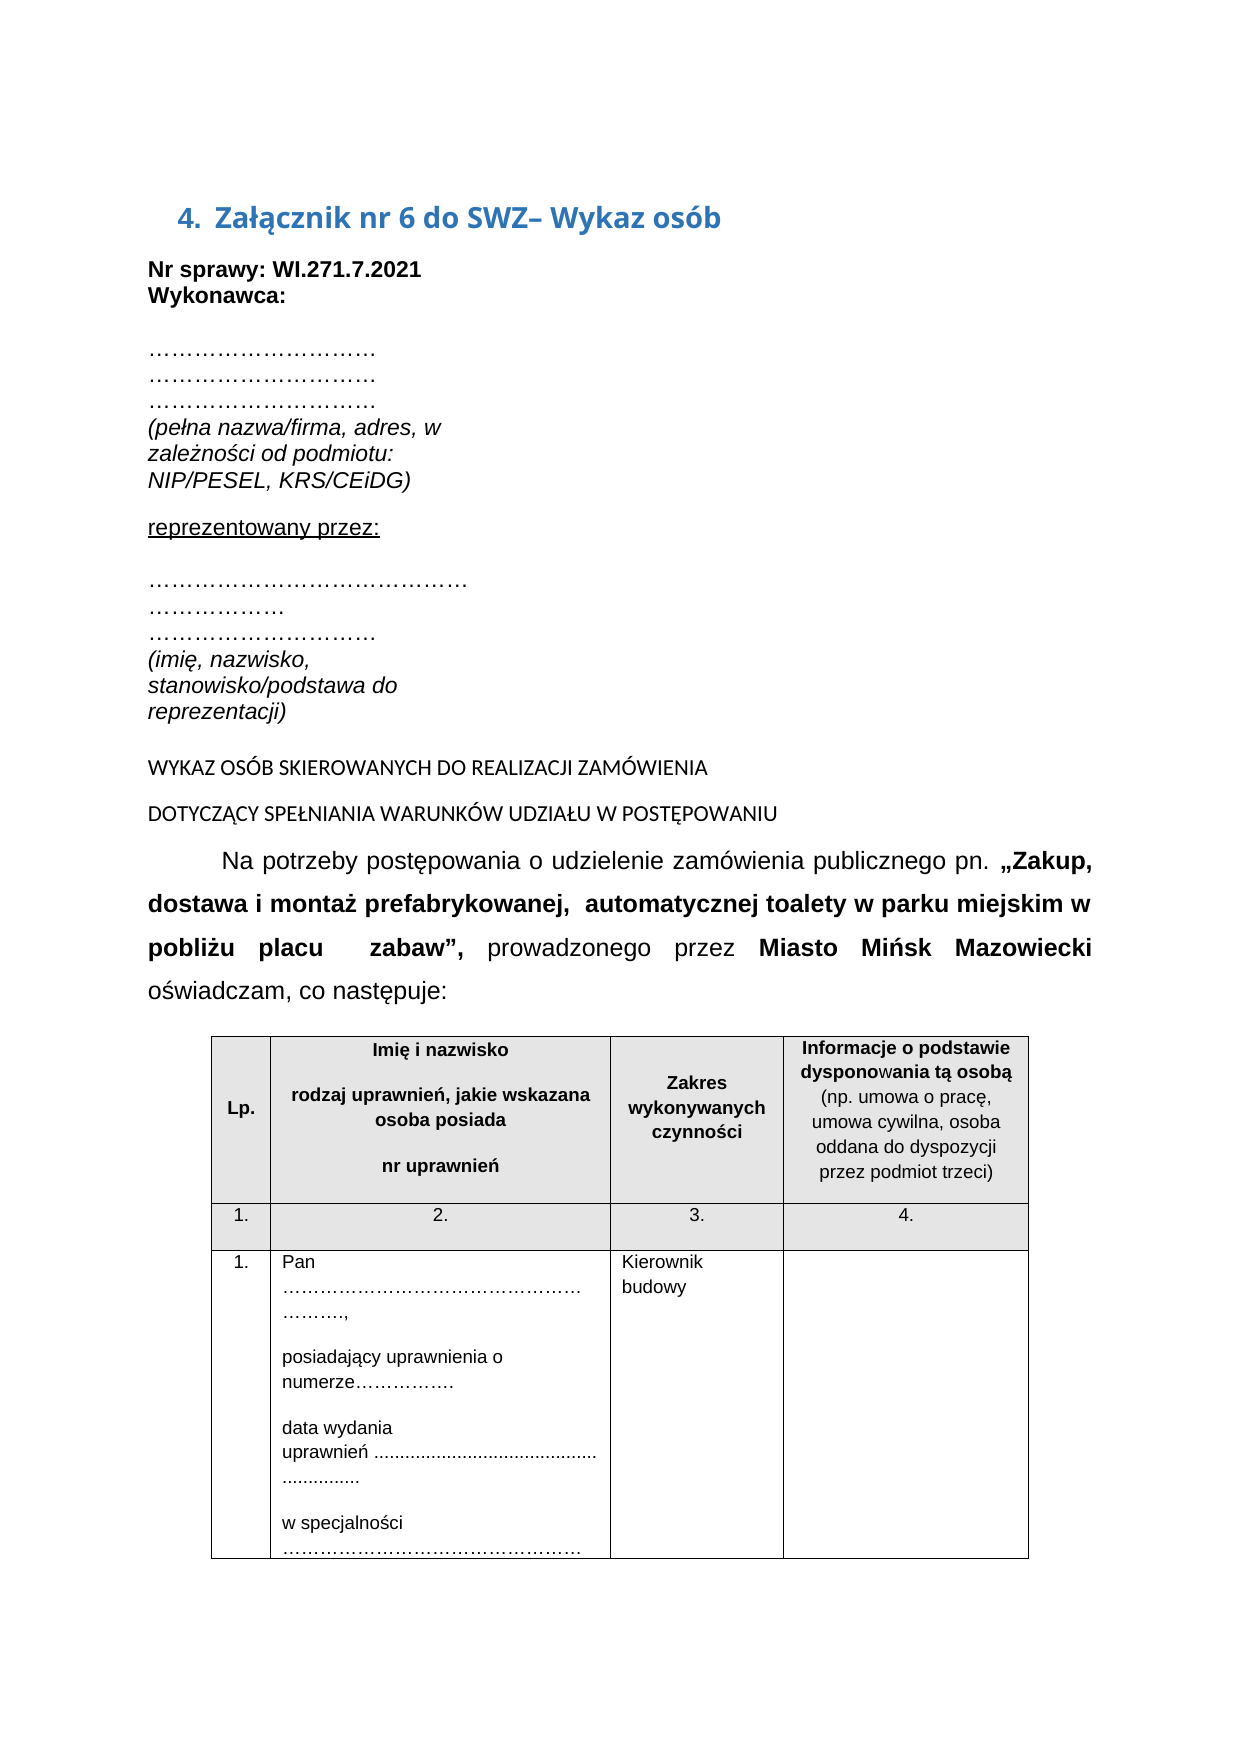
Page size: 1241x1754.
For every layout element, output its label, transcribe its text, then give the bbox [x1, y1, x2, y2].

text (pełna nazwa/firma, adres, w zależności od podmiotu: NIP/PESEL, KRS/CEiDG) [148, 414, 472, 493]
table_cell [271, 1251, 610, 1558]
table_header Informacje o podstawie dysponowania tą osobą (np. umowa o pracę, umowa cywilna, osoba oddana do dyspozycji przez podmiot trzeci) [784, 1037, 1028, 1203]
table_cell [784, 1251, 1028, 1558]
text ………………………… [148, 335, 472, 361]
table_cell 1. [212, 1204, 270, 1250]
text Wykonawca: [148, 282, 1093, 308]
text ………………………… [148, 619, 472, 646]
text Nr sprawy: WI.271.7.2021 [148, 256, 1093, 282]
text ………………………… [148, 361, 472, 387]
table_cell 4. [784, 1204, 1028, 1250]
table_cell 2. [271, 1204, 610, 1250]
text (imię, nazwisko, stanowisko/podstawa do reprezentacji) [148, 646, 472, 724]
table_cell 1. [212, 1251, 270, 1558]
table_cell 3. [611, 1204, 783, 1250]
table_header Imię i nazwisko rodzaj uprawnień, jakie wskazana osoba posiada nr uprawnień [271, 1037, 610, 1203]
subtitle Załącznik nr 6 do SWZ– Wykaz osób [177, 198, 1093, 237]
text WYKAZ OSÓB SKIEROWANYCH DO REALIZACJI ZAMÓWIENIA [148, 753, 1093, 781]
table_header Zakres wykonywanych czynności [611, 1037, 783, 1203]
table_cell Kierownik budowy [611, 1251, 783, 1558]
text ………………………… [148, 387, 472, 414]
text Na potrzeby postępowania o udzielenie zamówienia publicznego pn. „Zakup, dostawa i montaż prefabrykowanej, automatycznej toalety w parku miejskim w pobliżu placu zabaw”, prowadzonego przez Miasto Mińsk Mazowiecki oświadczam, co następuje: [148, 846, 1093, 1004]
text DOTYCZĄCY SPEŁNIANIA WARUNKÓW UDZIAŁU W POSTĘPOWANIU [148, 799, 1093, 827]
table_header Lp. [212, 1037, 270, 1203]
text …………………………………………………… [148, 566, 472, 619]
text reprezentowany przez: [148, 514, 1093, 540]
